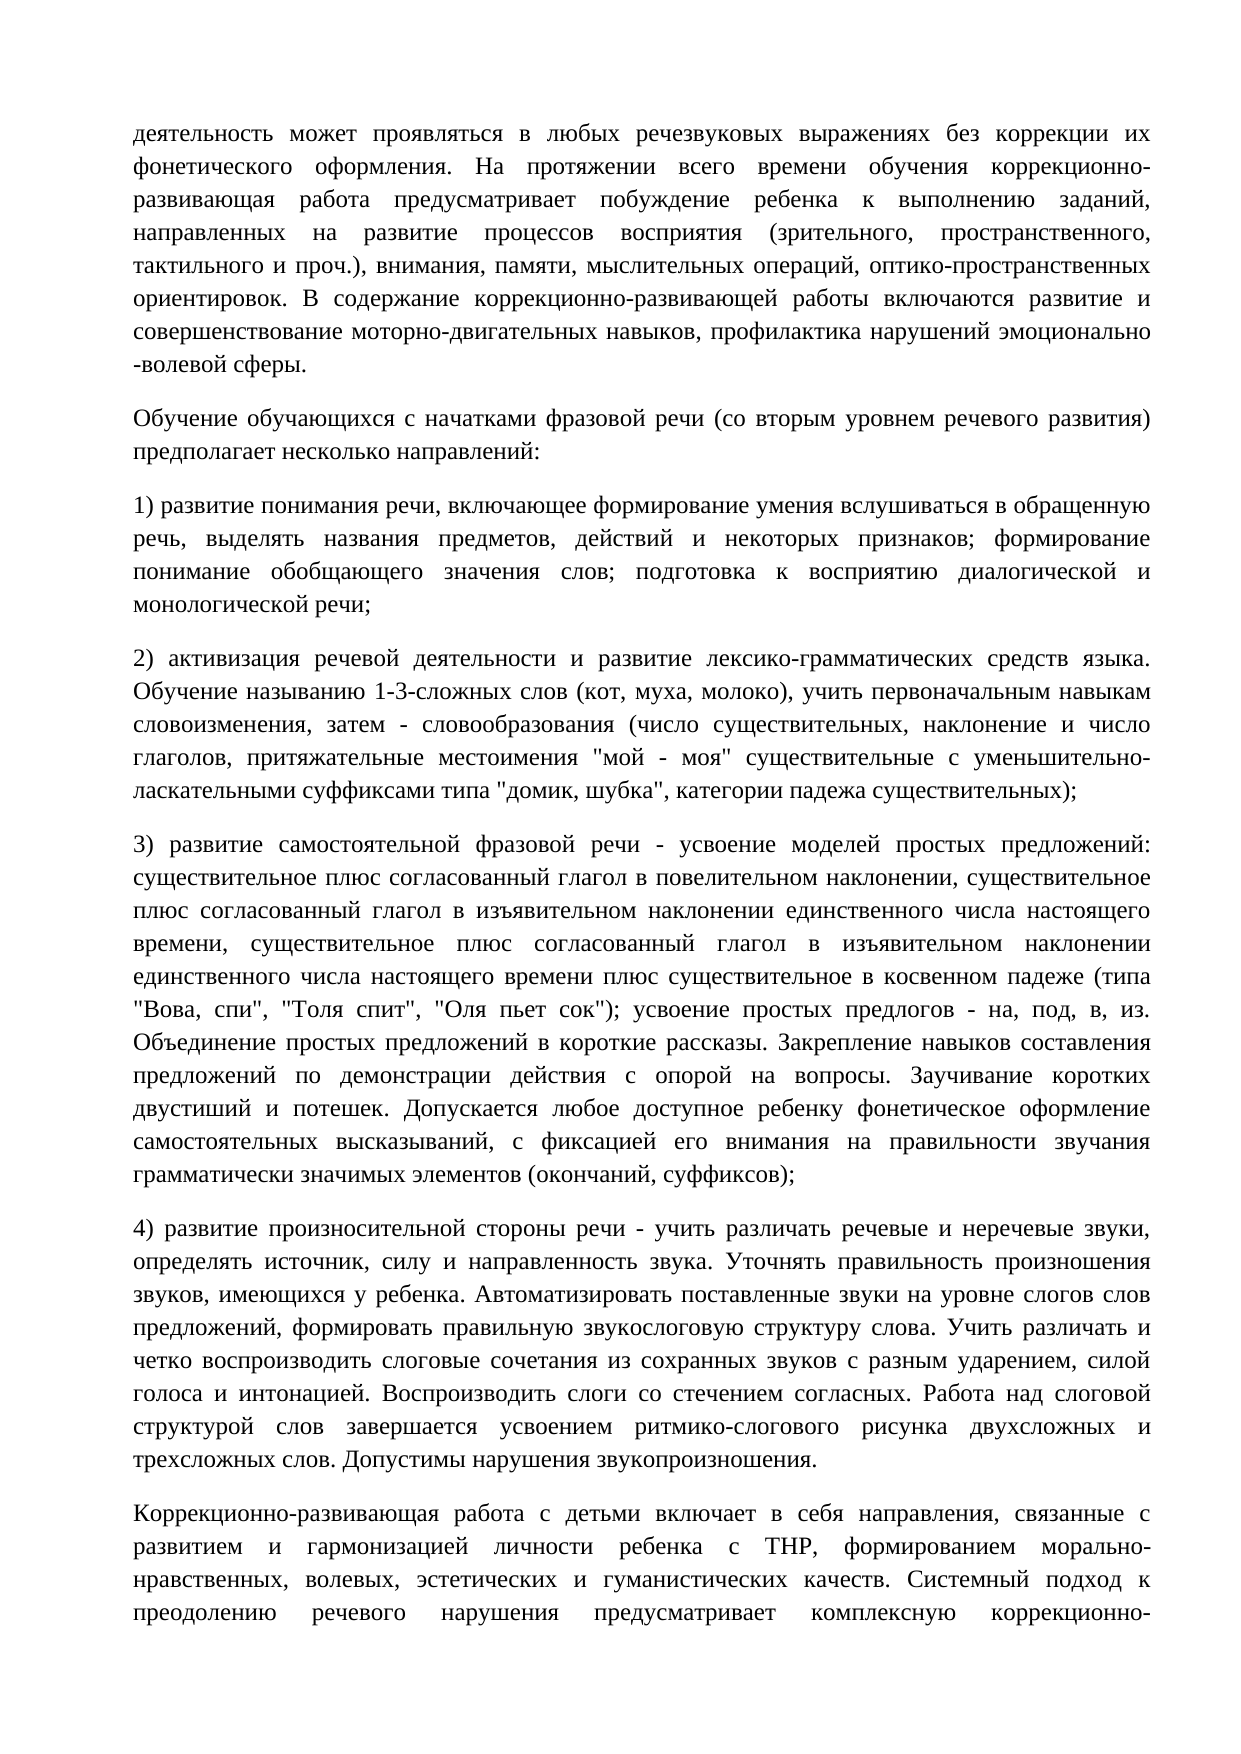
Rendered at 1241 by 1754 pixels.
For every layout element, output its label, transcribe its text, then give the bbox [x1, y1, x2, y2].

text 1) развитие понимания речи, включающее формирование умения вслушиваться в обращенную речь, выделять названия предметов, действий и некоторых признаков; формирование понимание обобщающего значения слов; подготовка к восприятию диалогической и монологической речи; [133, 490, 1152, 618]
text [133, 1498, 1152, 1626]
text 2) активизация речевой деятельности и развитие лексико-грамматических средств языка. Обучение называнию 1-3-сложных слов (кот, муха, молоко), учить первоначальным навыкам словоизменения, затем - словообразования (число существительных, наклонение и число глаголов, притяжательные местоимения "мой - моя" существительные с уменьшительно-ласкательными суффиксами типа "домик, шубка", категории падежа существительных); [133, 643, 1152, 804]
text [133, 118, 1152, 378]
text Обучение обучающихся с начатками фразовой речи (со вторым уровнем речевого развития) предполагает несколько направлений: [133, 403, 1152, 465]
text 4) развитие произносительной стороны речи - учить различать речевые и неречевые звуки, определять источник, силу и направленность звука. Уточнять правильность произношения звуков, имеющихся у ребенка. Автоматизировать поставленные звуки на уровне слогов слов предложений, формировать правильную звукослоговую структуру слова. Учить различать и четко воспроизводить слоговые сочетания из сохранных звуков с разным ударением, силой голоса и интонацией. Воспроизводить слоги со стечением согласных. Работа над слоговой структурой слов завершается усвоением ритмико-слогового рисунка двухсложных и трехсложных слов. Допустимы нарушения звукопроизношения. [133, 1213, 1152, 1473]
text 3) развитие самостоятельной фразовой речи - усвоение моделей простых предложений: существительное плюс согласованный глагол в повелительном наклонении, существительное плюс согласованный глагол в изъявительном наклонении единственного числа настоящего времени, существительное плюс согласованный глагол в изъявительном наклонении единственного числа настоящего времени плюс существительное в косвенном падеже (типа "Вова, спи", "Толя спит", "Оля пьет сок"); усвоение простых предлогов - на, под, в, из. Объединение простых предложений в короткие рассказы. Закрепление навыков составления предложений по демонстрации действия с опорой на вопросы. Заучивание коротких двустиший и потешек. Допускается любое доступное ребенку фонетическое оформление самостоятельных высказываний, с фиксацией его внимания на правильности звучания грамматически значимых элементов (окончаний, суффиксов); [133, 829, 1152, 1188]
